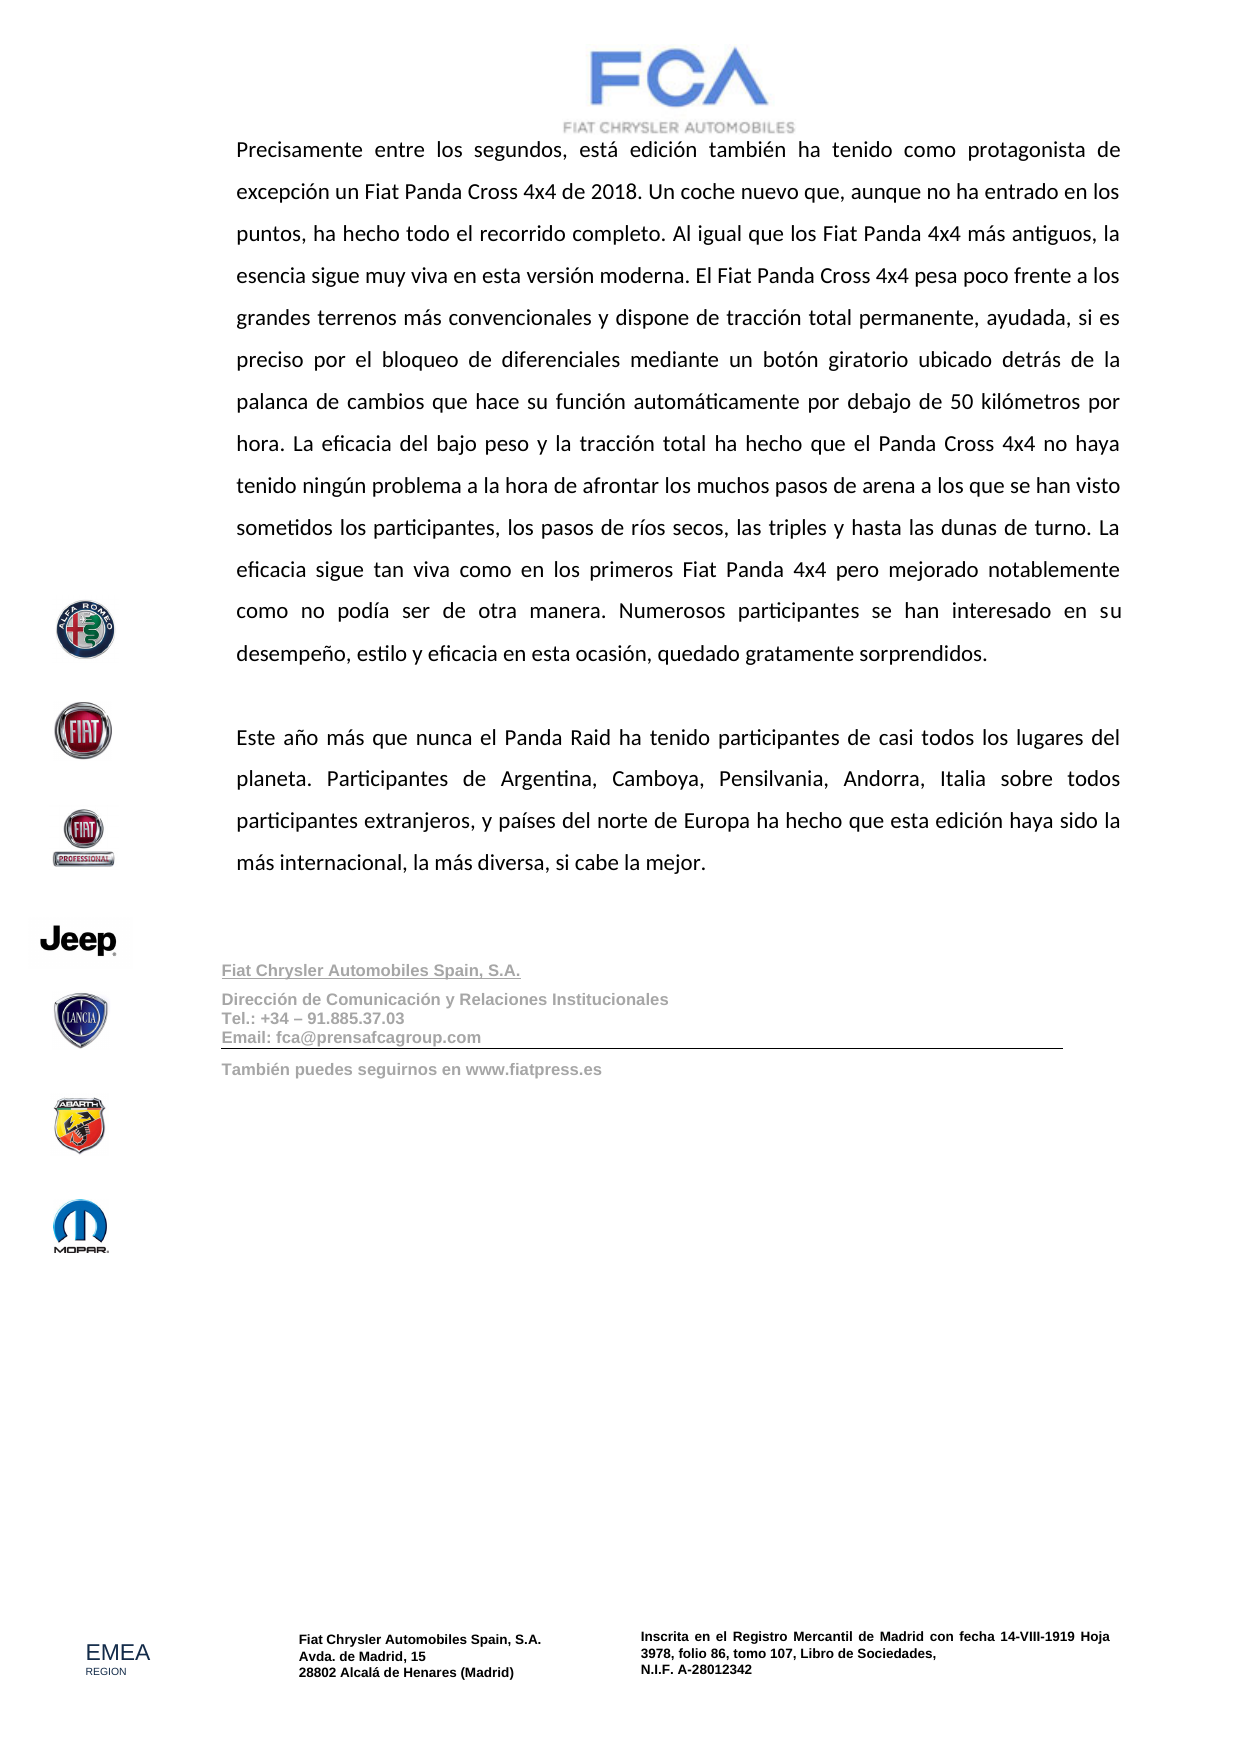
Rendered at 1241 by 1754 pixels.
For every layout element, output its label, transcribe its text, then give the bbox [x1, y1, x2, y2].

picture [28, 917, 133, 969]
text Email: fca@prensafcagroup.com [221, 1028, 1063, 1047]
picture [51, 595, 119, 663]
picture [51, 991, 111, 1050]
text Tel.: +34 – 91.885.37.03 [221, 1009, 1063, 1028]
text Precisamente entre los segundos, está edición también ha tenido como protagonista de excepción un Fiat Panda Cross 4x4 de 2018. Un coche nuevo que, aunque no ha entrado en los puntos, ha hecho todo el recorrido completo. Al igual que los Fiat Panda 4x4 más antiguos, la esencia sigue muy viva en esta versión moderna. El Fiat Panda Cross 4x4 pesa poco frente a los grandes terrenos más convencionales y dispone de tracción total permanente, ayudada, si es preciso por el bloqueo de diferenciales mediante un botón giratorio ubicado detrás de la palanca de cambios que hace su función automáticamente por debajo de 50 kilómetros por hora. La eficacia del bajo peso y la tracción total ha hecho que el Panda Cross 4x4 no haya tenido ningún problema a la hora de afrontar los muchos pasos de arena a los que se han visto sometidos los participantes, los pasos de ríos secos, las triples y hasta las dunas de turno. La eficacia sigue tan viva como en los primeros Fiat Panda 4x4 pero mejorado notablemente como no podía ser de otra manera. Numerosos participantes se han interesado en su desempeño, estilo y eficacia en esta ocasión, quedado gratamente sorprendidos. [236, 135, 1122, 667]
text Este año más que nunca el Panda Raid ha tenido participantes de casi todos los lugares del planeta. Participantes de Argentina, Camboya, Pensilvania, Andorra, Italia sobre todos participantes extranjeros, y países del norte de Europa ha hecho que esta edición haya sido la más internacional, la más diversa, si cabe la mejor. [236, 723, 1122, 877]
text Dirección de Comunicación y Relaciones Institucionales [221, 990, 1063, 1009]
text Fiat Chrysler Automobiles Spain, S.A. [221, 961, 1063, 980]
picture [53, 1199, 109, 1253]
picture [53, 701, 113, 761]
text También puedes seguirnos en www.fiatpress.es [221, 1049, 1063, 1082]
picture [50, 1093, 109, 1156]
picture [562, 44, 797, 135]
picture [48, 805, 119, 870]
